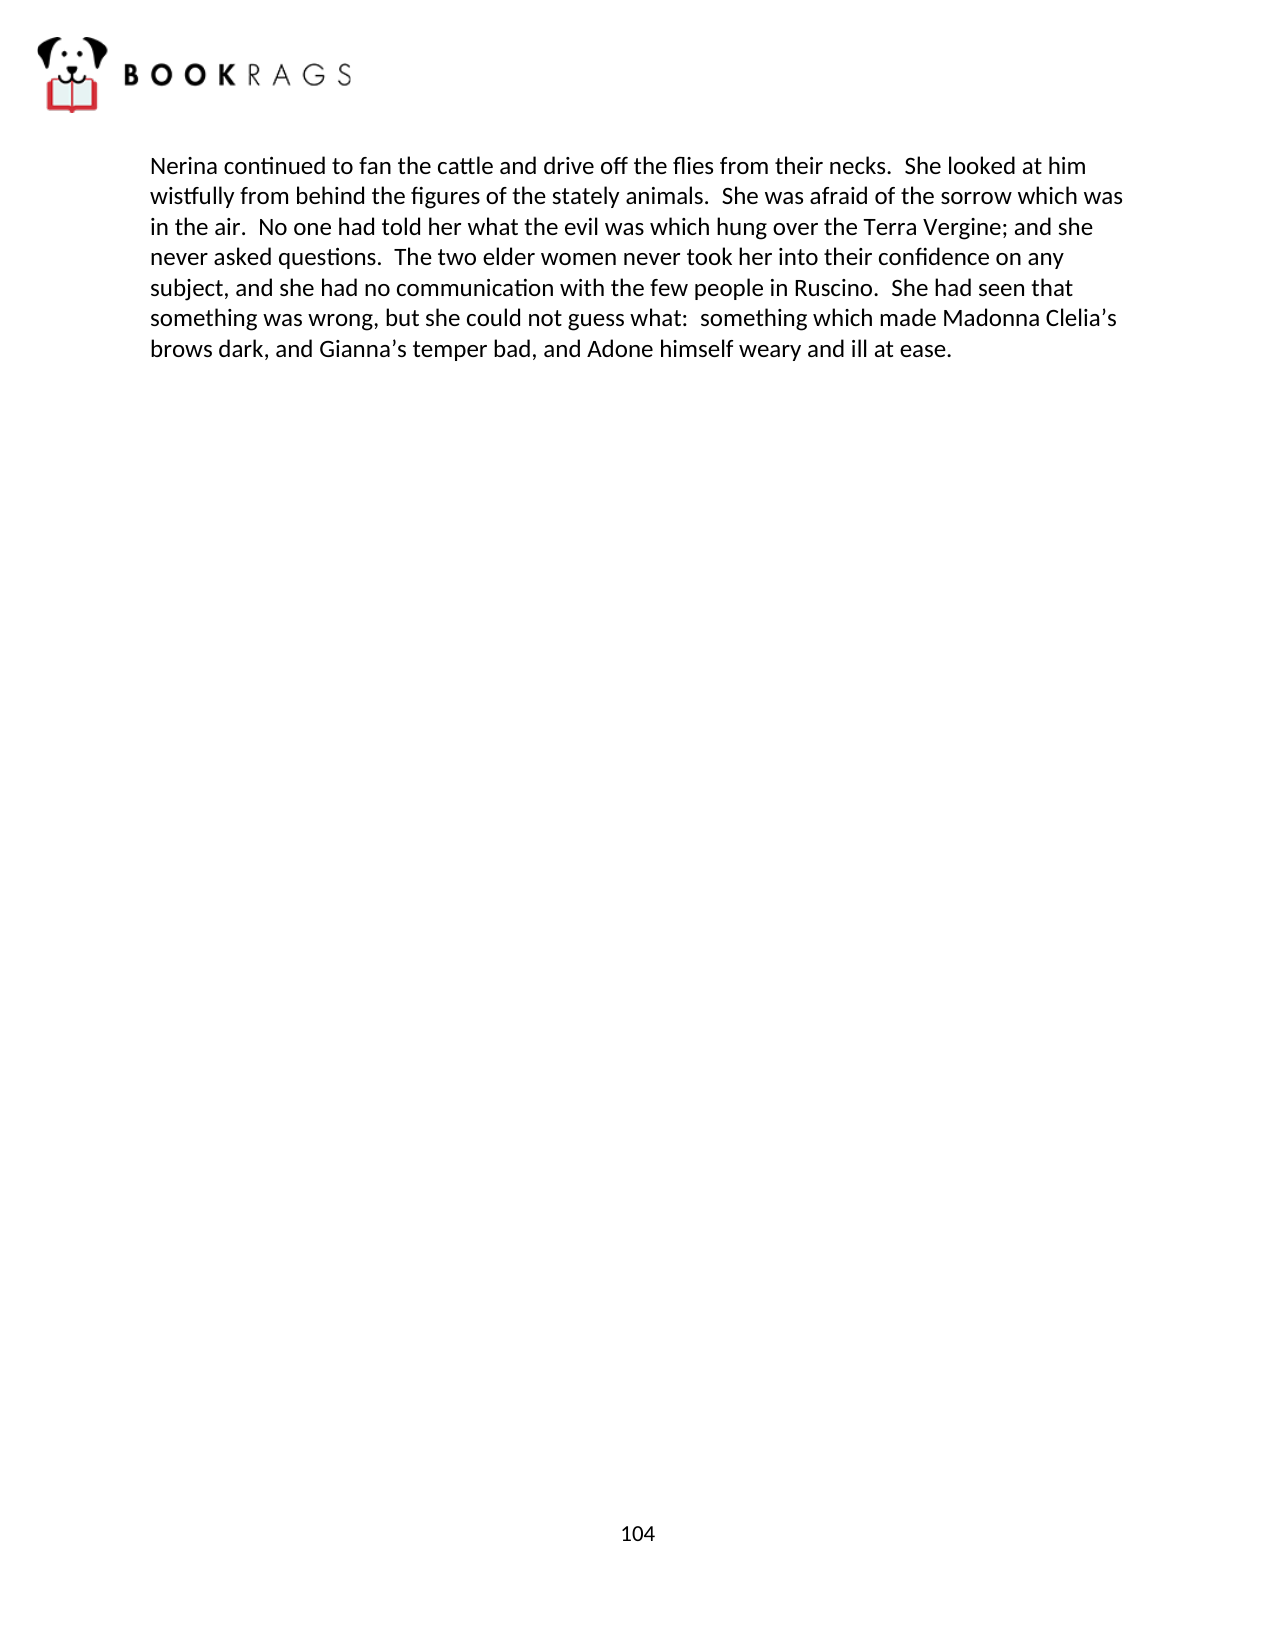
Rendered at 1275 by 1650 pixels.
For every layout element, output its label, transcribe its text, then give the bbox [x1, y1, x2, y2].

text Nerina continued to fan the cattle and drive off the flies from their necks. She looked at him wistfully from behind the figures of the stately animals. She was afraid of the sorrow which was in the air. No one had told her what the evil was which hung over the Terra Vergine; and she never asked questions. The two elder women never took her into their confidence on any subject, and she had no communication with the few people in Ruscino. She had seen that something was wrong, but she could not guess what: something which made Madonna Clelia’s brows dark, and Gianna’s temper bad, and Adone himself weary and ill at ease. [150, 150, 1125, 364]
picture [37, 37, 351, 113]
